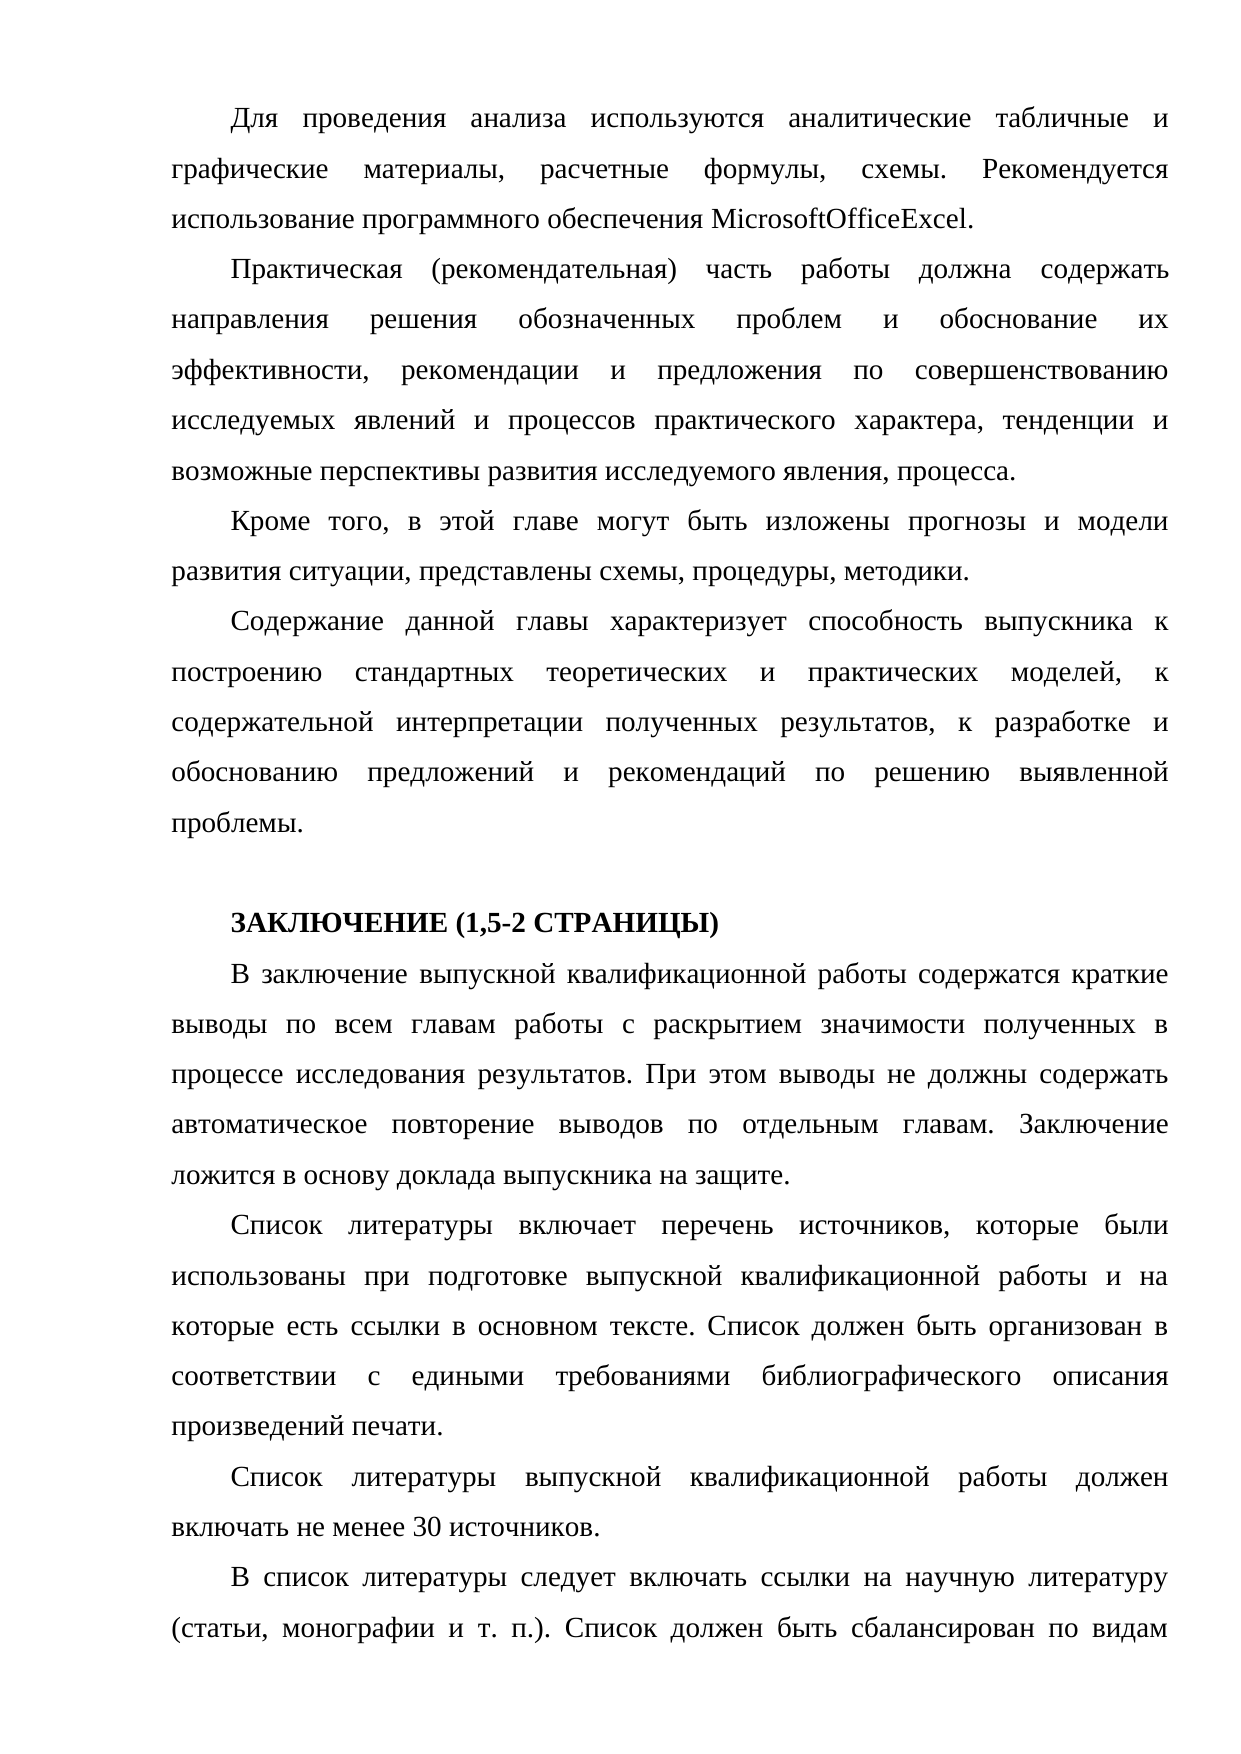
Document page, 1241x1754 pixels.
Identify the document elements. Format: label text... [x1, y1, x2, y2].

text Практическая (рекомендательная) часть работы должна содержать направления решения обозначенных проблем и обоснование их эффективности, рекомендации и предложения по совершенствованию исследуемых явлений и процессов практического характера, тенденции и возможные перспективы развития исследуемого явления, процесса. [171, 251, 1169, 486]
text ЗАКЛЮЧЕНИЕ (1,5-2 СТРАНИЦЫ) [171, 905, 1169, 939]
text Содержание данной главы характеризует способность выпускника к построению стандартных теоретических и практических моделей, к содержательной интерпретации полученных результатов, к разработке и обоснованию предложений и рекомендаций по решению выявленной проблемы. [171, 603, 1169, 838]
text В заключение выпускной квалификационной работы содержатся краткие выводы по всем главам работы с раскрытием значимости полученных в процессе исследования результатов. При этом выводы не должны содержать автоматическое повторение выводов по отдельным главам. Заключение ложится в основу доклада выпускника на защите. [171, 956, 1169, 1191]
text Для проведения анализа используются аналитические табличные и графические материалы, расчетные формулы, схемы. Рекомендуется использование программного обеспечения MicrosoftOfficeExcel. [171, 100, 1169, 234]
text Кроме того, в этой главе могут быть изложены прогнозы и модели развития ситуации, представлены схемы, процедуры, методики. [171, 503, 1169, 587]
text Список литературы включает перечень источников, которые были использованы при подготовке выпускной квалификационной работы и на которые есть ссылки в основном тексте. Список должен быть организован в соответствии с едиными требованиями библиографического описания произведений печати. [171, 1207, 1169, 1442]
text Список литературы выпускной квалификационной работы должен включать не менее 30 источников. [171, 1459, 1169, 1543]
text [171, 1559, 1169, 1643]
